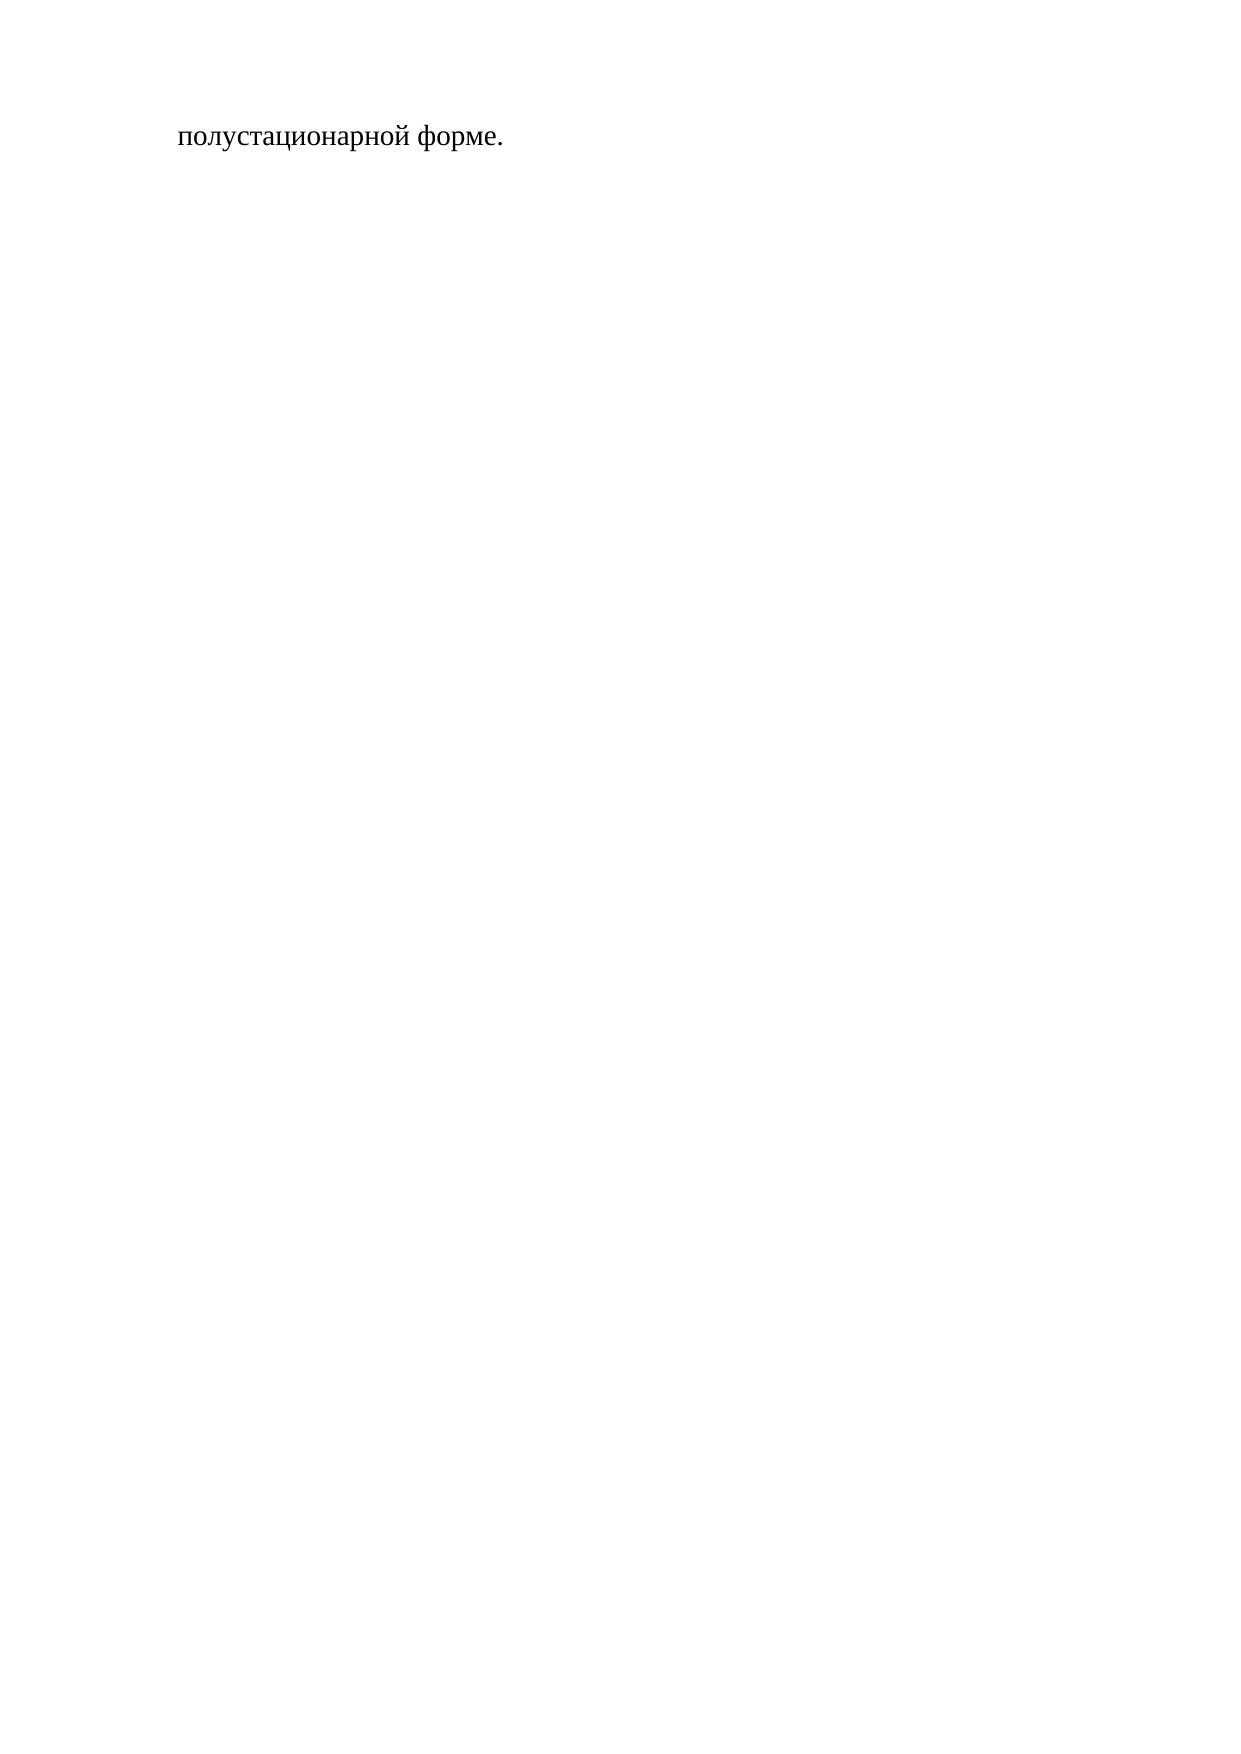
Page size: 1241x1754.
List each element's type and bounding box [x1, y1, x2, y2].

text [177, 118, 1152, 152]
